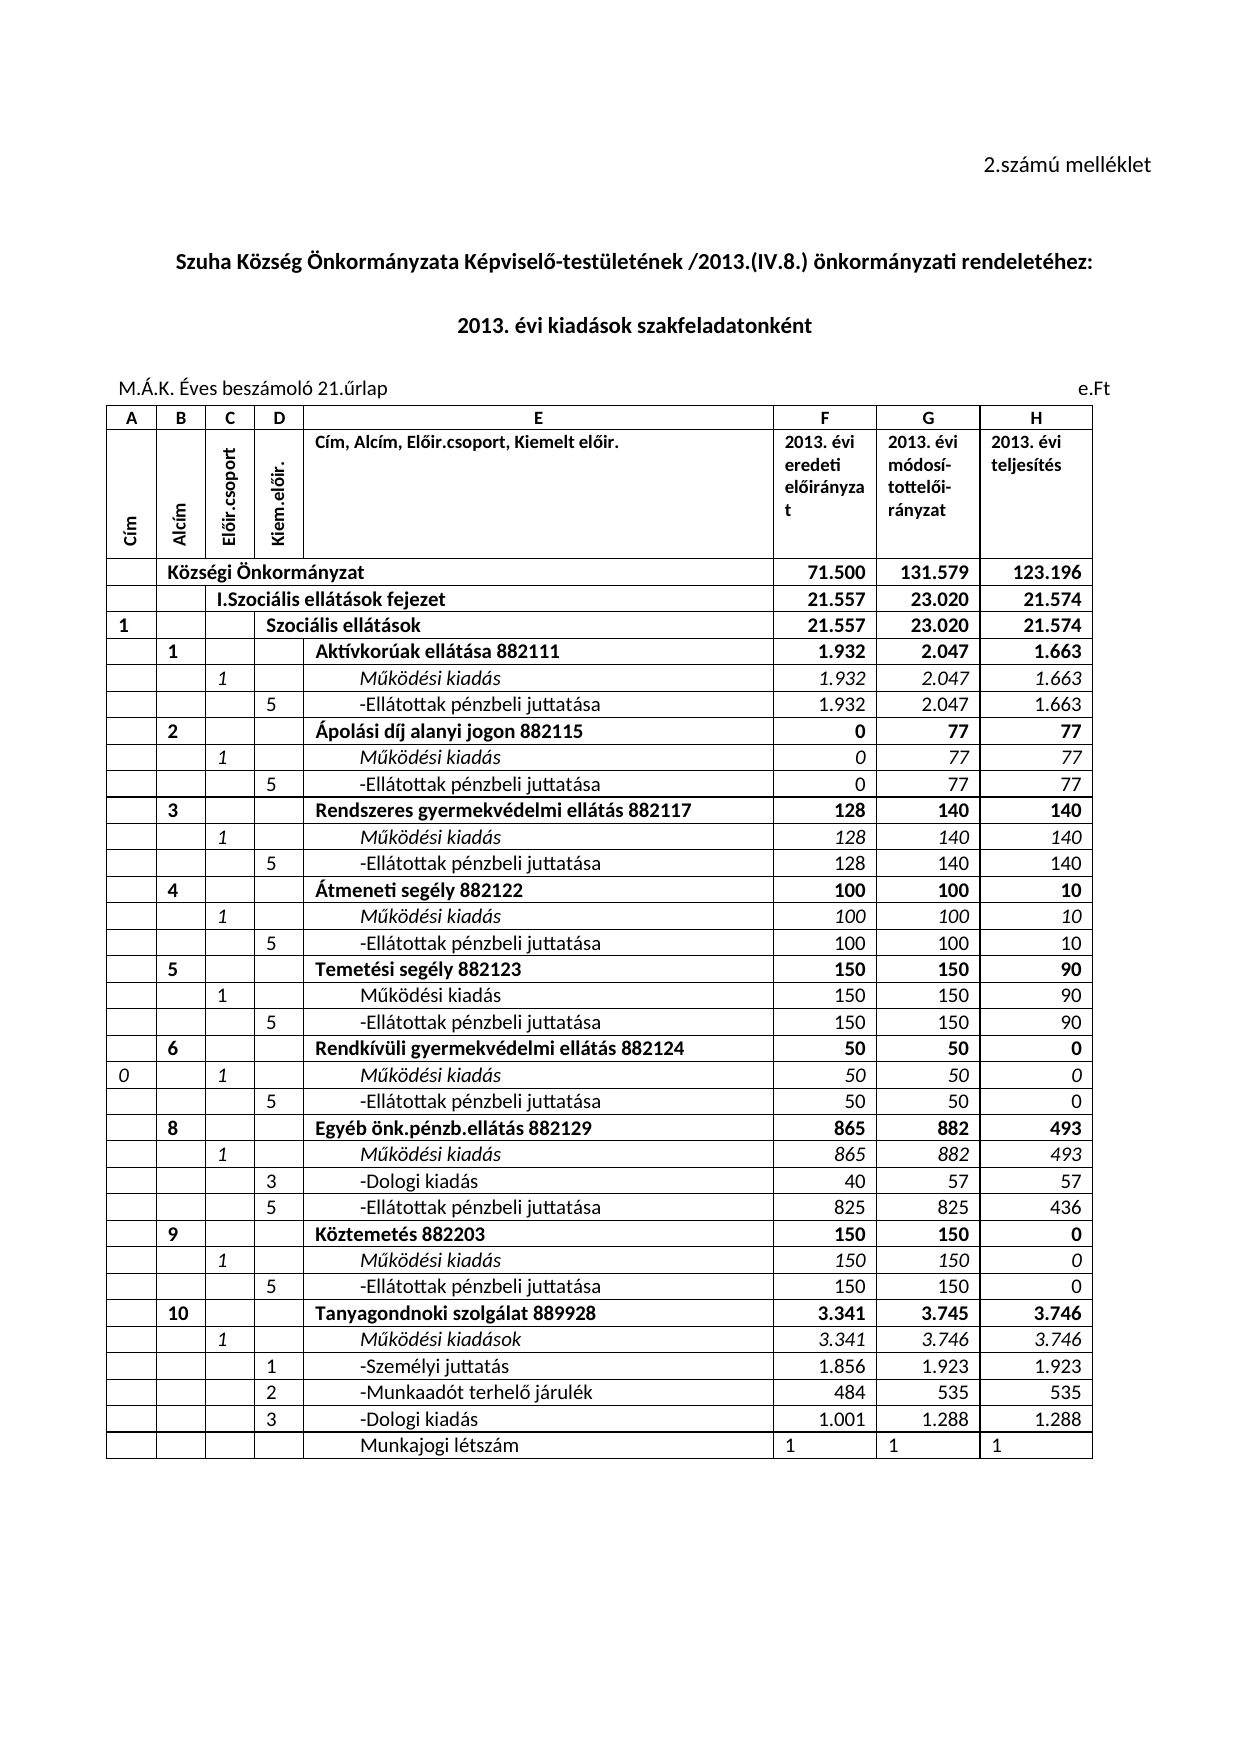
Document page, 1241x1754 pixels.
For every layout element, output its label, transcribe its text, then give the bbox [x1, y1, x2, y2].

table_cell Ápolási díj alanyi jogon 882115 [304, 718, 773, 743]
table_cell 0 [981, 1221, 1092, 1246]
table_cell [206, 1380, 254, 1405]
table_cell 150 [774, 1274, 876, 1299]
text Szuha Község Önkormányzata Képviselő-testületének /2013.(IV.8.) önkormányzati rendeletéhez: [118, 247, 1152, 275]
table_cell 1.932 [774, 639, 876, 664]
table_cell 50 [877, 1089, 979, 1114]
table_cell 150 [774, 1247, 876, 1273]
table_cell [107, 1433, 156, 1458]
table_cell 8 [157, 1115, 205, 1140]
table_cell [255, 1115, 303, 1140]
table_cell 5 [255, 1274, 303, 1299]
table_cell 5 [255, 692, 303, 717]
table_cell [157, 1062, 205, 1087]
table_header F [774, 406, 876, 429]
table_cell -Dologi kiadás [304, 1406, 773, 1431]
table_cell Köztemetés 882203 [304, 1221, 773, 1246]
table_cell 150 [877, 1009, 979, 1034]
table_cell [206, 692, 254, 717]
table_cell [107, 718, 156, 743]
table_cell 77 [877, 718, 979, 743]
table_cell 57 [981, 1168, 1092, 1193]
text 2.számú melléklet [118, 150, 1152, 178]
table_cell 493 [981, 1141, 1092, 1167]
table_cell [107, 1300, 156, 1326]
table_cell [206, 1274, 254, 1299]
table_cell 150 [774, 983, 876, 1008]
table_cell 3.746 [981, 1327, 1092, 1352]
table_cell 90 [981, 983, 1092, 1008]
table_cell [107, 903, 156, 929]
table_cell [255, 639, 303, 664]
table_cell 0 [981, 1089, 1092, 1114]
table_cell [157, 1089, 205, 1114]
table_cell 535 [877, 1380, 979, 1405]
table_cell [157, 1353, 205, 1378]
table_cell 1 [157, 639, 205, 664]
table_cell 5 [255, 930, 303, 955]
table_cell -Munkaadót terhelő járulék [304, 1380, 773, 1405]
table_cell Munkajogi létszám [304, 1433, 773, 1458]
table_cell 150 [774, 956, 876, 982]
table_cell [107, 639, 156, 664]
table_cell [206, 1406, 254, 1431]
table_cell 436 [981, 1194, 1092, 1220]
table_cell [107, 771, 156, 796]
table_cell 3.341 [774, 1327, 876, 1352]
table_cell 535 [981, 1380, 1092, 1405]
table_cell [157, 1009, 205, 1034]
table_cell [206, 639, 254, 664]
table_cell 1.288 [877, 1406, 979, 1431]
table_cell 100 [877, 930, 979, 955]
table_cell 493 [981, 1115, 1092, 1140]
table_cell 123.196 [981, 559, 1092, 585]
table_cell 825 [877, 1194, 979, 1220]
table_cell [107, 930, 156, 955]
table_cell [107, 983, 156, 1008]
table_cell 865 [774, 1115, 876, 1140]
table_cell 10 [981, 877, 1092, 902]
table_cell 150 [877, 1221, 979, 1246]
table_cell [157, 745, 205, 770]
table_cell -Ellátottak pénzbeli juttatása [304, 850, 773, 876]
text 2013. évi kiadások szakfeladatonként [118, 311, 1152, 339]
table_cell 140 [877, 850, 979, 876]
table_cell 100 [774, 930, 876, 955]
table_header H [981, 406, 1092, 429]
table_header D [255, 406, 303, 429]
table_cell [157, 1380, 205, 1405]
table_cell 0 [774, 771, 876, 796]
table_cell [107, 1115, 156, 1140]
table_header A [107, 406, 156, 429]
table_cell [255, 1062, 303, 1087]
table_cell 1 [774, 1433, 876, 1458]
table_cell 77 [981, 745, 1092, 770]
table_cell [157, 824, 205, 849]
table_cell 1.932 [774, 665, 876, 691]
table_cell [107, 1036, 156, 1061]
table_cell 100 [774, 877, 876, 902]
table_cell 128 [774, 850, 876, 876]
table_cell [157, 930, 205, 955]
table_cell Temetési segély 882123 [304, 956, 773, 982]
table_cell 5 [255, 850, 303, 876]
table_cell 3 [255, 1406, 303, 1431]
table_cell 1.932 [774, 692, 876, 717]
table_cell [107, 956, 156, 982]
table_cell 5 [255, 771, 303, 796]
table_cell Kiem.előir. [255, 430, 303, 558]
table_cell [206, 798, 254, 823]
table_cell [255, 1327, 303, 1352]
table_cell Cím, Alcím, Előir.csoport, Kiemelt előir. [304, 430, 773, 558]
table_cell -Ellátottak pénzbeli juttatása [304, 1009, 773, 1034]
table_cell 3 [255, 1168, 303, 1193]
table_cell Működési kiadás [304, 665, 773, 691]
table_cell 1 [206, 745, 254, 770]
table_cell [107, 1380, 156, 1405]
table_cell 1 [981, 1433, 1092, 1458]
table_cell 0 [107, 1062, 156, 1087]
table_cell Aktívkorúak ellátása 882111 [304, 639, 773, 664]
table_cell -Ellátottak pénzbeli juttatása [304, 930, 773, 955]
table_cell [107, 1327, 156, 1352]
table_cell 150 [877, 983, 979, 1008]
table_cell 1 [877, 1433, 979, 1458]
table_cell 1 [206, 1062, 254, 1087]
table_cell [206, 771, 254, 796]
table_cell [157, 771, 205, 796]
table_cell -Ellátottak pénzbeli juttatása [304, 1089, 773, 1114]
table_cell 2013. évi eredeti előirányzat [774, 430, 876, 558]
table_cell [206, 612, 254, 638]
table_cell [255, 665, 303, 691]
table_cell [255, 956, 303, 982]
table_cell Előir.csoport [206, 430, 254, 558]
table_cell 1.663 [981, 665, 1092, 691]
table_cell 1 [255, 1353, 303, 1378]
table_cell 128 [774, 798, 876, 823]
table_cell 21.557 [774, 586, 876, 611]
table_cell Működési kiadások [304, 1327, 773, 1352]
table_cell 100 [877, 877, 979, 902]
table_cell [107, 745, 156, 770]
table_cell 5 [255, 1089, 303, 1114]
table_cell 2.047 [877, 665, 979, 691]
table_cell 0 [981, 1036, 1092, 1061]
table_cell [157, 903, 205, 929]
table_cell Működési kiadás [304, 1141, 773, 1167]
table_cell 0 [774, 718, 876, 743]
table_cell 1.001 [774, 1406, 876, 1431]
table_cell Működési kiadás [304, 745, 773, 770]
table_cell 484 [774, 1380, 876, 1405]
table_cell 150 [877, 1274, 979, 1299]
table_cell 1.663 [981, 639, 1092, 664]
table_cell [107, 798, 156, 823]
table_cell [206, 850, 254, 876]
table_cell [107, 824, 156, 849]
table_cell Egyéb önk.pénzb.ellátás 882129 [304, 1115, 773, 1140]
table_cell 1.663 [981, 692, 1092, 717]
table_cell [206, 718, 254, 743]
table_cell [157, 1327, 205, 1352]
table_cell 1 [206, 665, 254, 691]
table_cell 1 [206, 983, 254, 1008]
table_cell 131.579 [877, 559, 979, 585]
table_cell 1.923 [981, 1353, 1092, 1378]
text M.Á.K. Éves beszámoló 21.űrlap e.Ft [118, 376, 1152, 401]
table_cell 140 [981, 798, 1092, 823]
table_cell 3.746 [981, 1300, 1092, 1326]
table_cell 50 [877, 1036, 979, 1061]
table_cell Működési kiadás [304, 1062, 773, 1087]
table_cell [157, 1141, 205, 1167]
table_cell [206, 1194, 254, 1220]
table_cell -Ellátottak pénzbeli juttatása [304, 1194, 773, 1220]
table_cell Alcím [157, 430, 205, 558]
table_cell [157, 586, 205, 611]
table_cell 2013. évi módosí- tottelői-rányzat [877, 430, 979, 558]
table_cell [255, 1036, 303, 1061]
table_cell [157, 1194, 205, 1220]
table_cell -Személyi juttatás [304, 1353, 773, 1378]
table_cell 10 [157, 1300, 205, 1326]
table_cell 2.047 [877, 692, 979, 717]
table_cell 3 [157, 798, 205, 823]
table_cell Működési kiadás [304, 1247, 773, 1273]
table_cell 0 [981, 1062, 1092, 1087]
table_cell [157, 1406, 205, 1431]
table_cell 77 [981, 718, 1092, 743]
table_cell 90 [981, 1009, 1092, 1034]
table_header B [157, 406, 205, 429]
table_cell [107, 1089, 156, 1114]
table_cell [206, 1089, 254, 1114]
table_cell [255, 1221, 303, 1246]
table_cell Működési kiadás [304, 903, 773, 929]
table_cell [206, 1353, 254, 1378]
table_cell 3.341 [774, 1300, 876, 1326]
table_cell Működési kiadás [304, 983, 773, 1008]
table_cell 2 [157, 718, 205, 743]
table_cell [107, 1194, 156, 1220]
table_cell 100 [877, 903, 979, 929]
table_cell 140 [877, 798, 979, 823]
table_cell 77 [877, 771, 979, 796]
table_cell 23.020 [877, 586, 979, 611]
table_cell 3.746 [877, 1327, 979, 1352]
table_cell [107, 665, 156, 691]
table_cell 865 [774, 1141, 876, 1167]
table_cell [157, 612, 205, 638]
table_cell [255, 877, 303, 902]
table_cell 1 [206, 824, 254, 849]
table_cell Cím [107, 430, 156, 558]
table_cell 1 [206, 1141, 254, 1167]
table_cell Rendkívüli gyermekvédelmi ellátás 882124 [304, 1036, 773, 1061]
table_cell [206, 930, 254, 955]
table_cell [206, 1221, 254, 1246]
table_cell [107, 692, 156, 717]
table_cell -Ellátottak pénzbeli juttatása [304, 1274, 773, 1299]
table_cell 140 [877, 824, 979, 849]
table_cell 0 [981, 1247, 1092, 1273]
table_cell 50 [877, 1062, 979, 1087]
table_cell [255, 903, 303, 929]
table_cell 3.745 [877, 1300, 979, 1326]
table_cell [255, 1247, 303, 1273]
table_cell [255, 1141, 303, 1167]
table_cell [157, 1247, 205, 1273]
table_cell [206, 1300, 254, 1326]
table_cell [107, 1141, 156, 1167]
table_cell [157, 850, 205, 876]
table_cell [255, 1300, 303, 1326]
table_cell [157, 692, 205, 717]
table_cell 40 [774, 1168, 876, 1193]
table_cell 150 [877, 1247, 979, 1273]
table_cell 5 [255, 1194, 303, 1220]
table_cell Rendszeres gyermekvédelmi ellátás 882117 [304, 798, 773, 823]
table_cell 21.557 [774, 612, 876, 638]
table_cell 0 [981, 1274, 1092, 1299]
table_cell 1.288 [981, 1406, 1092, 1431]
table_cell 50 [774, 1062, 876, 1087]
table_cell [206, 1009, 254, 1034]
table_cell 1 [206, 1327, 254, 1352]
table_cell [107, 1247, 156, 1273]
table_cell [255, 983, 303, 1008]
table_cell 100 [774, 903, 876, 929]
table_cell 1.856 [774, 1353, 876, 1378]
table_cell 77 [981, 771, 1092, 796]
table_cell [157, 1274, 205, 1299]
table_cell [255, 718, 303, 743]
table_cell Átmeneti segély 882122 [304, 877, 773, 902]
table_cell 140 [981, 850, 1092, 876]
table_cell 2.047 [877, 639, 979, 664]
table_cell 23.020 [877, 612, 979, 638]
table_cell 50 [774, 1089, 876, 1114]
table_cell [255, 798, 303, 823]
table_cell 140 [981, 824, 1092, 849]
table_header C [206, 406, 254, 429]
table_cell 57 [877, 1168, 979, 1193]
table_cell Működési kiadás [304, 824, 773, 849]
table_cell [157, 1168, 205, 1193]
table_cell [107, 586, 156, 611]
table_cell 1.923 [877, 1353, 979, 1378]
table_header E [304, 406, 773, 429]
table_cell [255, 824, 303, 849]
table_cell 50 [774, 1036, 876, 1061]
table_cell 10 [981, 903, 1092, 929]
table_cell 150 [877, 956, 979, 982]
table_cell [107, 877, 156, 902]
table_cell 10 [981, 930, 1092, 955]
table_cell -Dologi kiadás [304, 1168, 773, 1193]
table_cell 6 [157, 1036, 205, 1061]
table_cell 9 [157, 1221, 205, 1246]
table_cell [206, 1168, 254, 1193]
table_cell 5 [157, 956, 205, 982]
table_header G [877, 406, 979, 429]
table_cell [107, 1168, 156, 1193]
table_cell [157, 983, 205, 1008]
table_cell Szociális ellátások [255, 612, 773, 638]
table_cell Községi Önkormányzat [157, 559, 773, 585]
table_cell 150 [774, 1221, 876, 1246]
table_cell 1 [206, 1247, 254, 1273]
table_cell [107, 850, 156, 876]
table_cell 882 [877, 1115, 979, 1140]
table_cell 882 [877, 1141, 979, 1167]
table_cell [107, 1406, 156, 1431]
table_cell [255, 1433, 303, 1458]
table_cell 4 [157, 877, 205, 902]
table_cell 2 [255, 1380, 303, 1405]
table_cell 71.500 [774, 559, 876, 585]
table_cell 21.574 [981, 612, 1092, 638]
table_cell [157, 665, 205, 691]
table_cell 150 [774, 1009, 876, 1034]
table_cell 0 [774, 745, 876, 770]
table_cell 2013. évi teljesítés [981, 430, 1092, 558]
table_cell Tanyagondnoki szolgálat 889928 [304, 1300, 773, 1326]
table_cell -Ellátottak pénzbeli juttatása [304, 771, 773, 796]
table_cell [107, 559, 156, 585]
table_cell 128 [774, 824, 876, 849]
table_cell 825 [774, 1194, 876, 1220]
table_cell [157, 1433, 205, 1458]
table_cell [107, 1009, 156, 1034]
table_cell [107, 1353, 156, 1378]
table_cell 1 [107, 612, 156, 638]
table_cell [206, 1433, 254, 1458]
table_cell 90 [981, 956, 1092, 982]
table_cell 1 [206, 903, 254, 929]
table_cell [206, 877, 254, 902]
table_cell [255, 745, 303, 770]
table_cell [206, 1115, 254, 1140]
table_cell -Ellátottak pénzbeli juttatása [304, 692, 773, 717]
table_cell 77 [877, 745, 979, 770]
table_cell [206, 1036, 254, 1061]
table_cell [206, 956, 254, 982]
table_cell [107, 1274, 156, 1299]
table_cell 5 [255, 1009, 303, 1034]
table_cell I.Szociális ellátások fejezet [206, 586, 773, 611]
table_cell [107, 1221, 156, 1246]
table_cell 21.574 [981, 586, 1092, 611]
